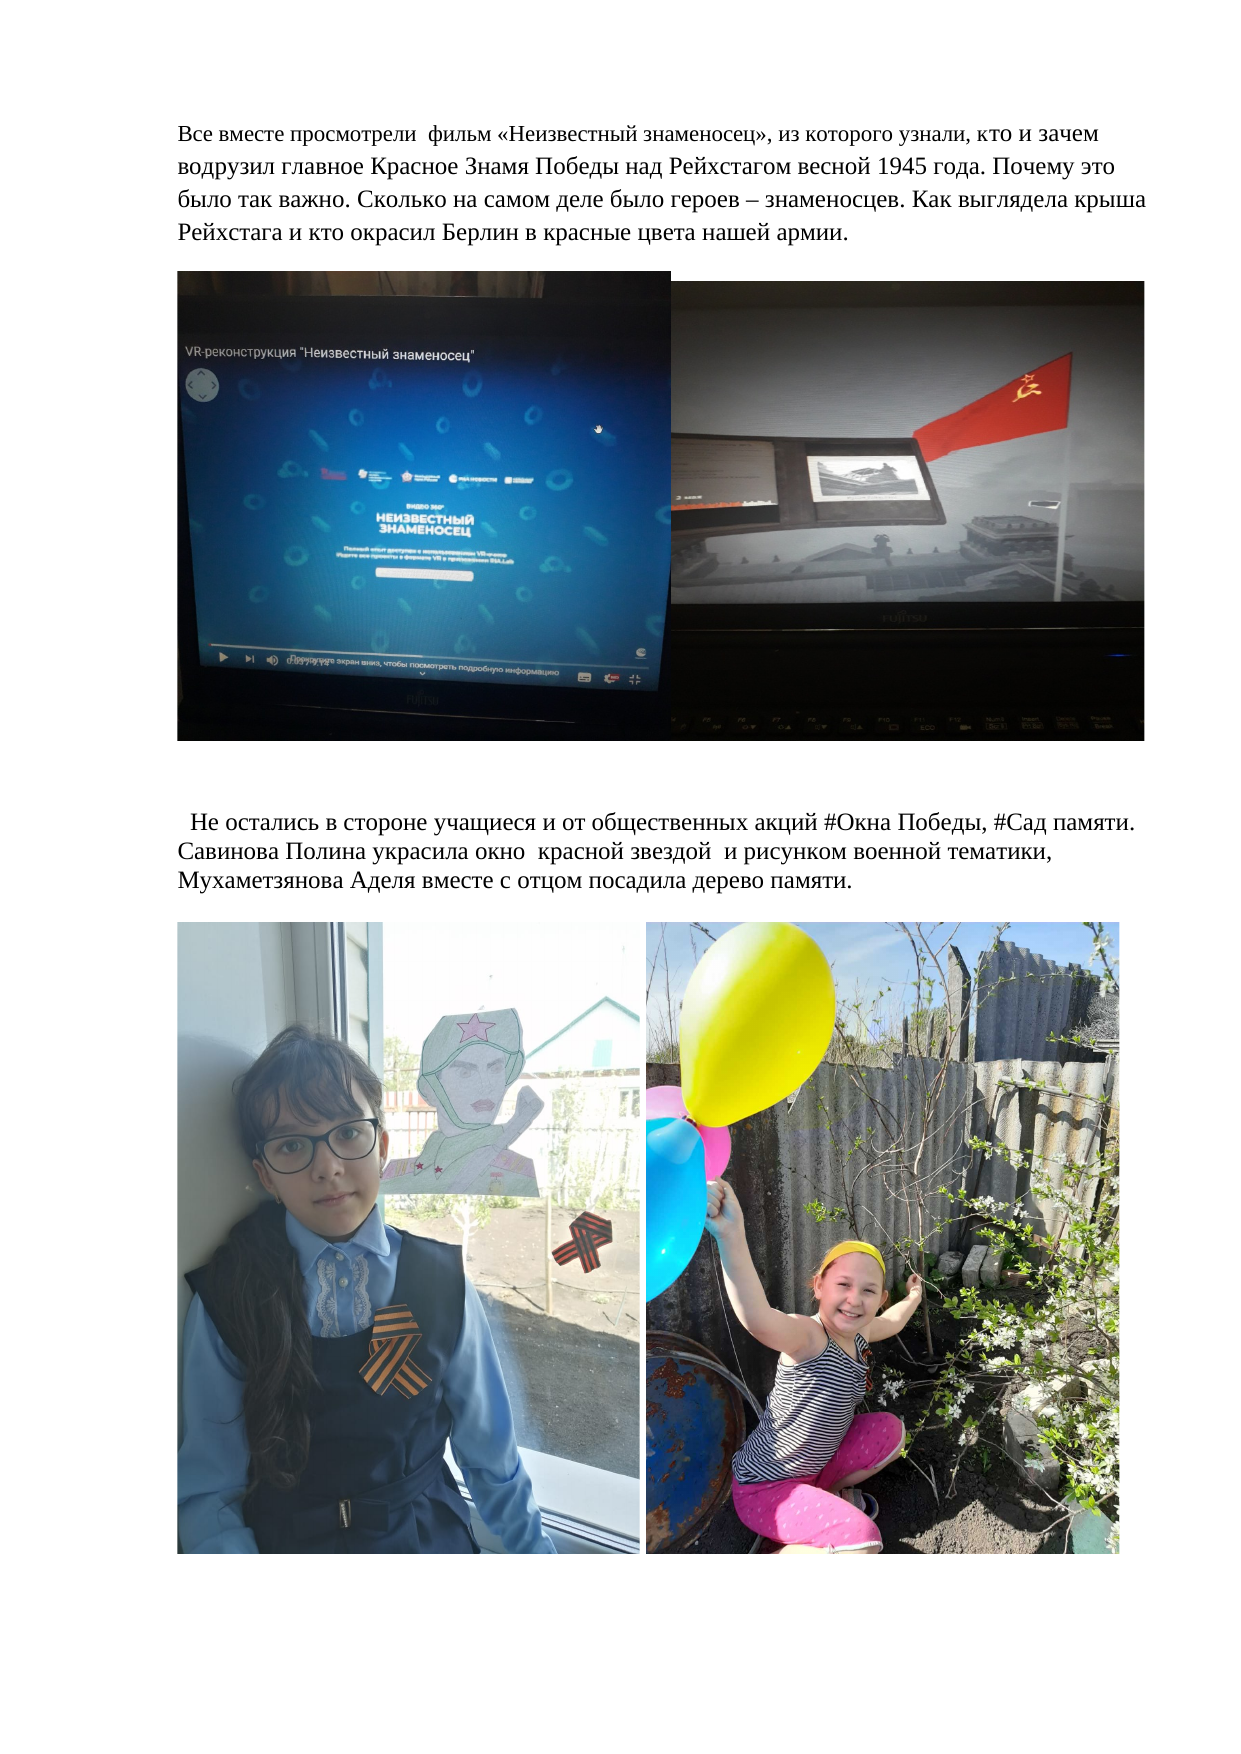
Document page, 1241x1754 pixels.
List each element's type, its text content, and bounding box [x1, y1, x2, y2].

text Не остались в стороне учащиеся и от общественных акций #Окна Победы, #Сад памяти. Савинова Полина украсила окно красной звездой и рисунком военной тематики, Мухаметзянова Аделя вместе с отцом посадила дерево памяти. [177, 807, 1152, 894]
picture [177, 271, 1145, 741]
picture [646, 922, 1120, 1554]
text Все вместе просмотрели фильм «Неизвестный знаменосец», из которого узнали, кто и зачем водрузил главное Красное Знамя Победы над Рейхстагом весной 1945 года. Почему это было так важно. Сколько на самом деле было героев – знаменосцев. Как выглядела крыша Рейхстага и кто окрасил Берлин в красные цвета нашей армии. [177, 118, 1152, 246]
picture [177, 922, 640, 1554]
